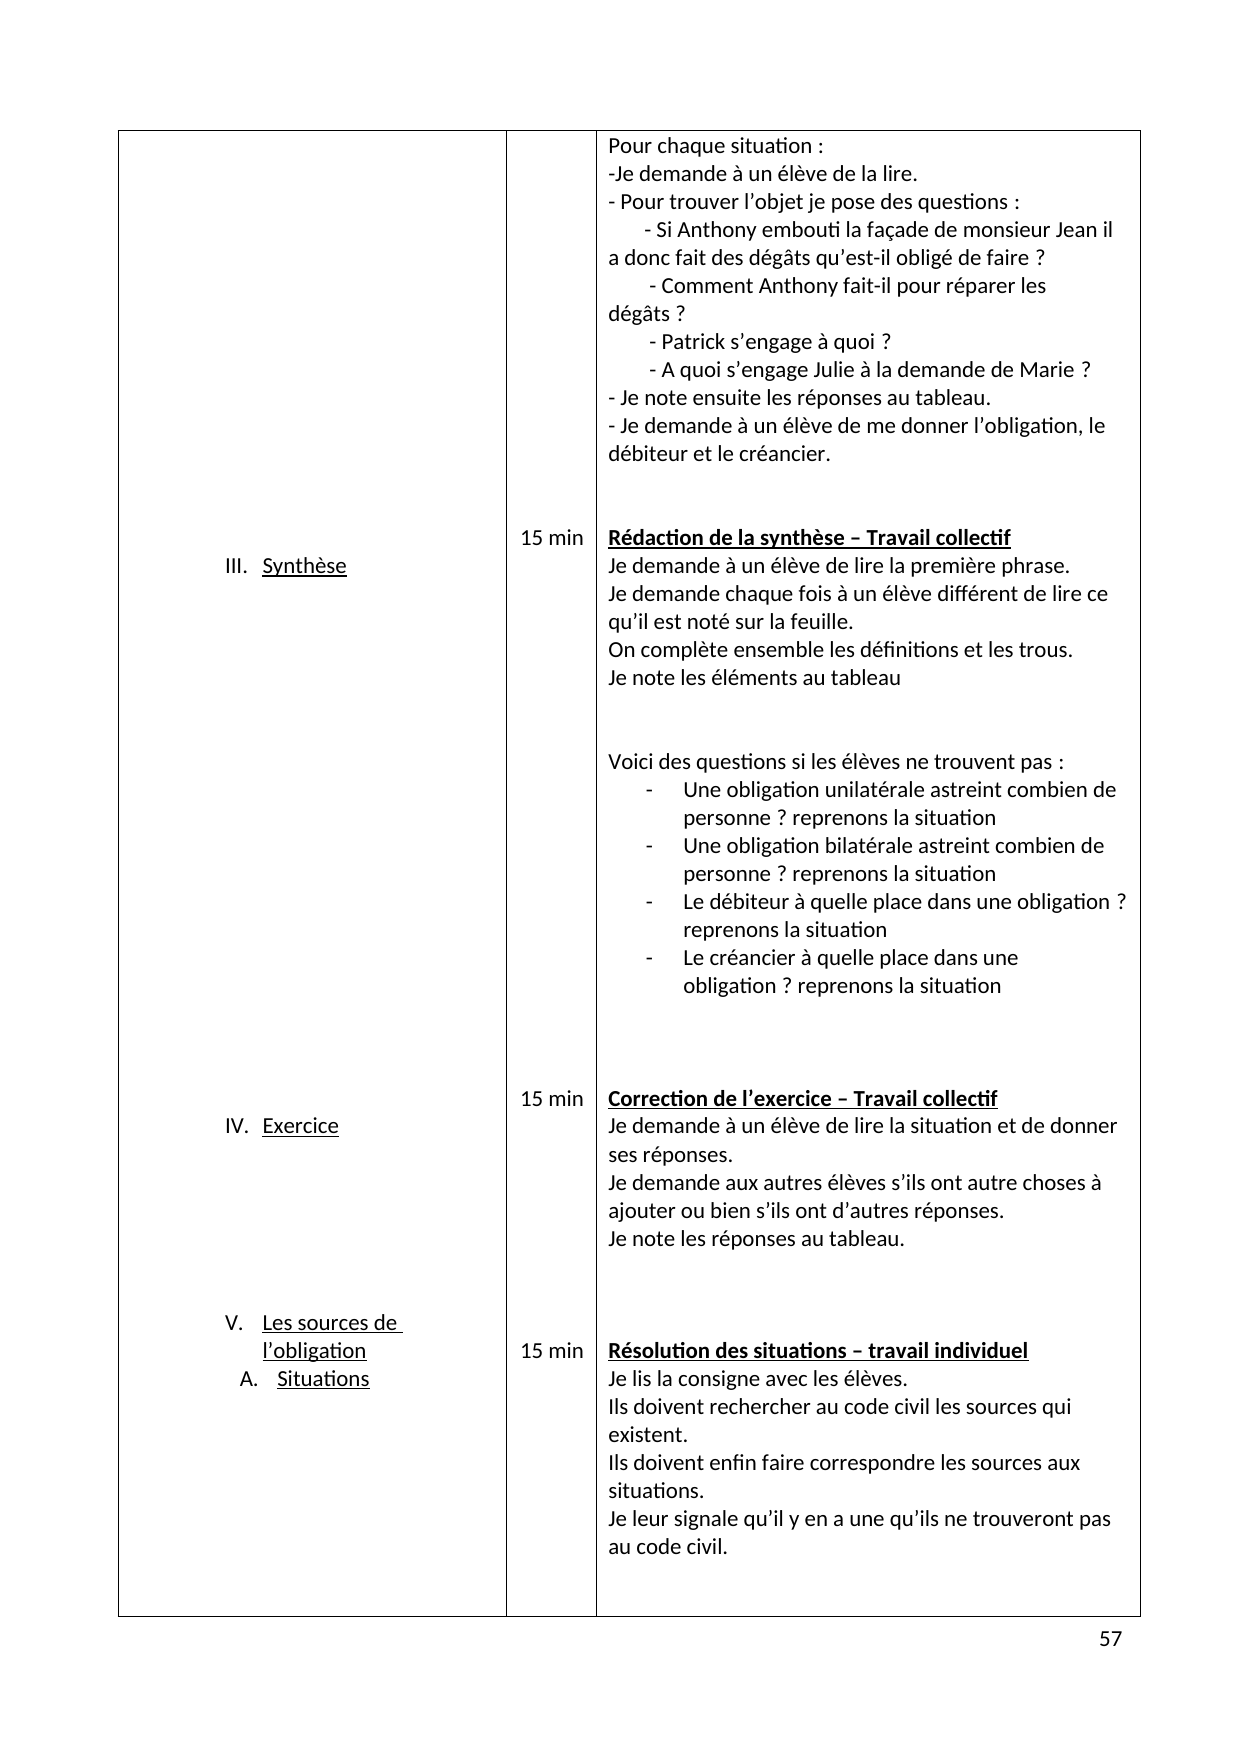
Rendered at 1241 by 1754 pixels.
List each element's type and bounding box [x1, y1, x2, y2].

table_cell [119, 131, 506, 1616]
table_cell [597, 131, 1140, 1616]
table_cell [507, 131, 596, 1616]
